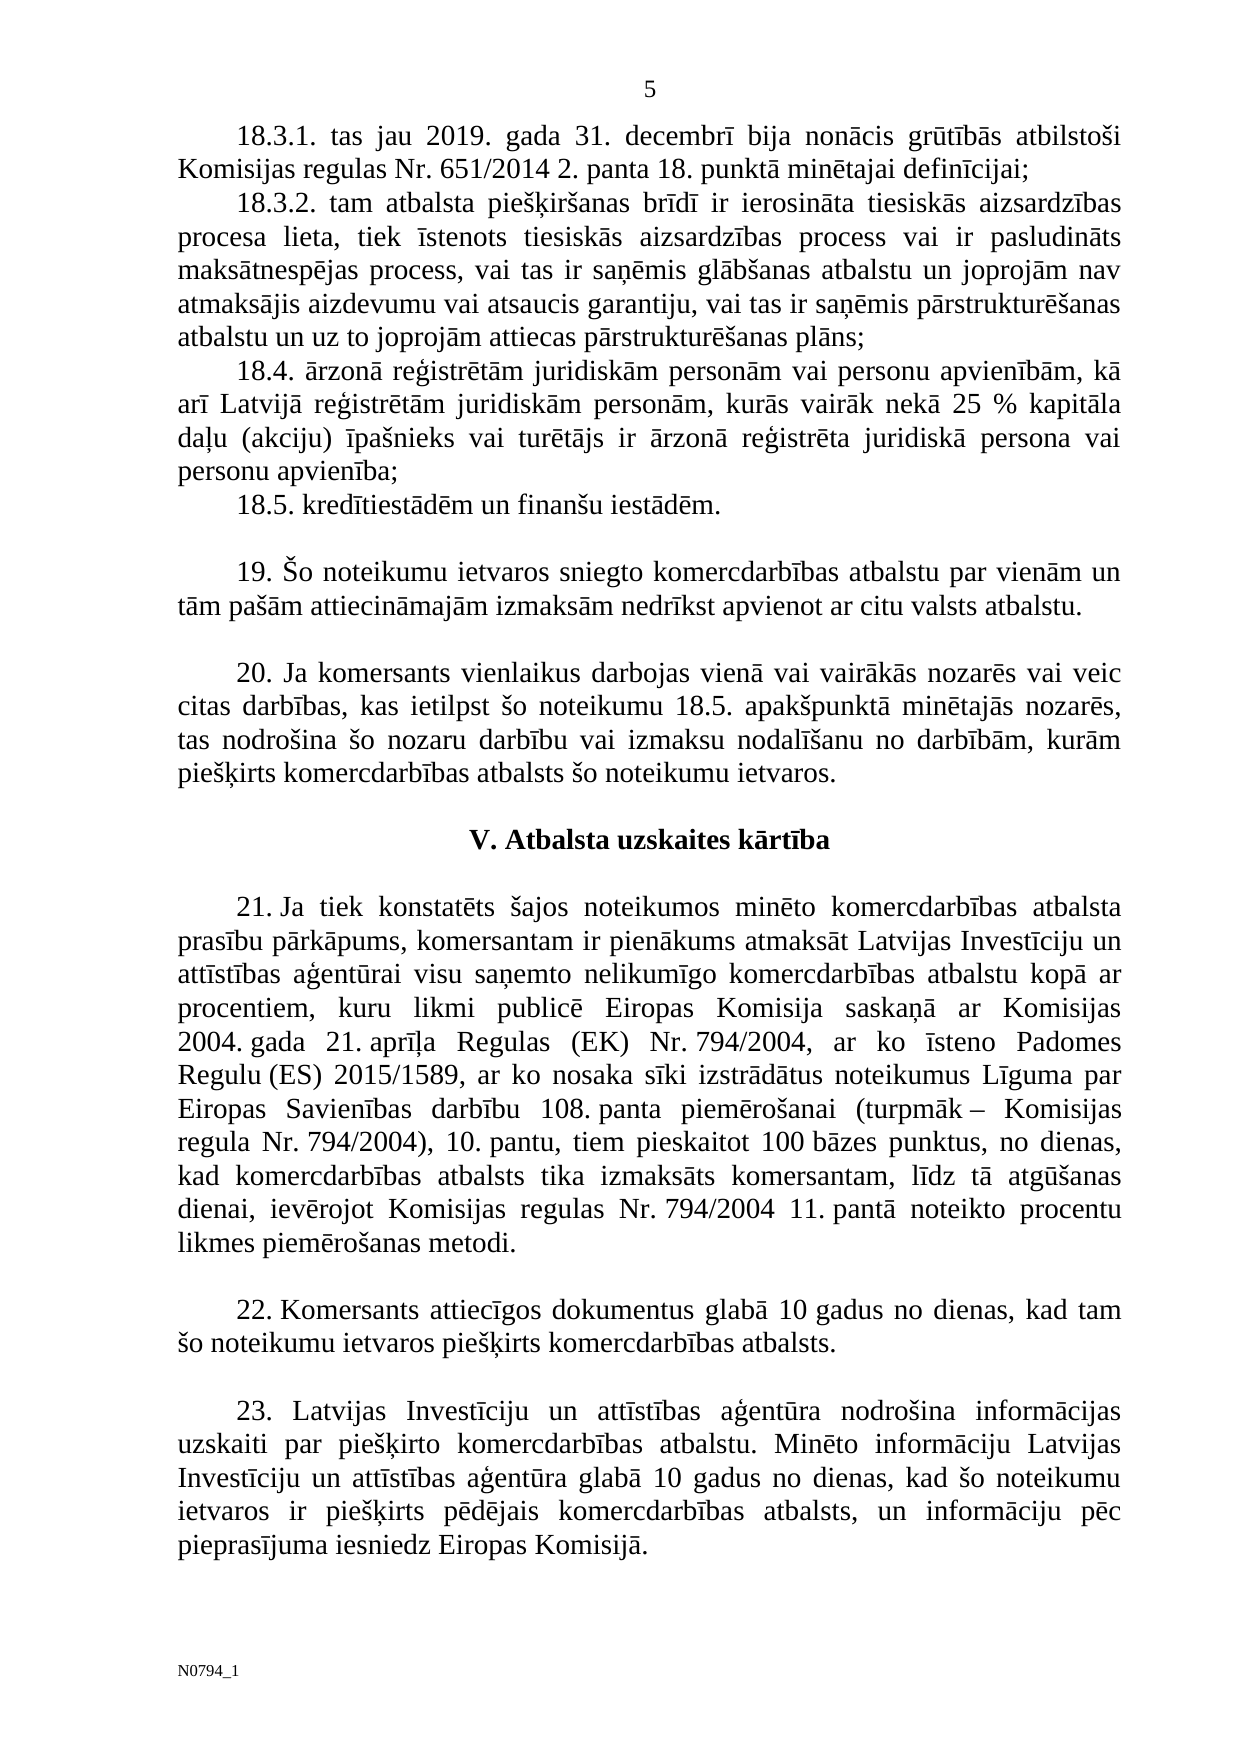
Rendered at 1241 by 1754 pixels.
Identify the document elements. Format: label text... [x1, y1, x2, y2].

text 19. Šo noteikumu ietvaros sniegto komercdarbības atbalstu par vienām un tām pašām attiecināmajām izmaksām nedrīkst apvienot ar citu valsts atbalstu. [177, 554, 1122, 621]
text 18.3.2. tam atbalsta piešķiršanas brīdī ir ierosināta tiesiskās aizsardzības procesa lieta, tiek īstenots tiesiskās aizsardzības process vai ir pasludināts maksātnespējas process, vai tas ir saņēmis glābšanas atbalstu un joprojām nav atmaksājis aizdevumu vai atsaucis garantiju, vai tas ir saņēmis pārstrukturēšanas atbalstu un uz to joprojām attiecas pārstrukturēšanas plāns; [177, 185, 1122, 353]
text V. Atbalsta uzskaites kārtība [177, 822, 1122, 856]
text 21. Ja tiek konstatēts šajos noteikumos minēto komercdarbības atbalsta prasību pārkāpums, komersantam ir pienākums atmaksāt Latvijas Investīciju un attīstības aģentūrai visu saņemto nelikumīgo komercdarbības atbalstu kopā ar procentiem, kuru likmi publicē Eiropas Komisija saskaņā ar Komisijas 2004. gada 21. aprīļa Regulas (EK) Nr. 794/2004, ar ko īsteno Padomes Regulu (ES) 2015/1589, ar ko nosaka sīki izstrādātus noteikumus Līguma par Eiropas Savienības darbību 108. panta piemērošanai (turpmāk – Komisijas regula Nr. 794/2004), 10. pantu, tiem pieskaitot 100 bāzes punktus, no dienas, kad komercdarbības atbalsts tika izmaksāts komersantam, līdz tā atgūšanas dienai, ievērojot Komisijas regulas Nr. 794/2004 11. pantā noteikto procentu likmes piemērošanas metodi. [177, 889, 1122, 1258]
text 18.4. ārzonā reģistrētām juridiskām personām vai personu apvienībām, kā arī Latvijā reģistrētām juridiskām personām, kurās vairāk nekā 25 % kapitāla daļu (akciju) īpašnieks vai turētājs ir ārzonā reģistrēta juridiskā persona vai personu apvienība; [177, 353, 1122, 487]
text 23. Latvijas Investīciju un attīstības aģentūra nodrošina informācijas uzskaiti par piešķirto komercdarbības atbalstu. Minēto informāciju Latvijas Investīciju un attīstības aģentūra glabā 10 gadus no dienas, kad šo noteikumu ietvaros ir piešķirts pēdējais komercdarbības atbalsts, un informāciju pēc pieprasījuma iesniedz Eiropas Komisijā. [177, 1393, 1122, 1560]
text 20. Ja komersants vienlaikus darbojas vienā vai vairākās nozarēs vai veic citas darbības, kas ietilpst šo noteikumu 18.5. apakšpunktā minētajās nozarēs, tas nodrošina šo nozaru darbību vai izmaksu nodalīšanu no darbībām, kurām piešķirts komercdarbības atbalsts šo noteikumu ietvaros. [177, 655, 1122, 789]
text 22. Komersants attiecīgos dokumentus glabā 10 gadus no dienas, kad tam šo noteikumu ietvaros piešķirts komercdarbības atbalsts. [177, 1292, 1122, 1359]
text 18.5. kredītiestādēm un finanšu iestādēm. [177, 487, 1122, 521]
text 18.3.1. tas jau 2019. gada 31. decembrī bija nonācis grūtībās atbilstoši Komisijas regulas Nr. 651/2014 2. panta 18. punktā minētajai definīcijai; [177, 118, 1122, 185]
